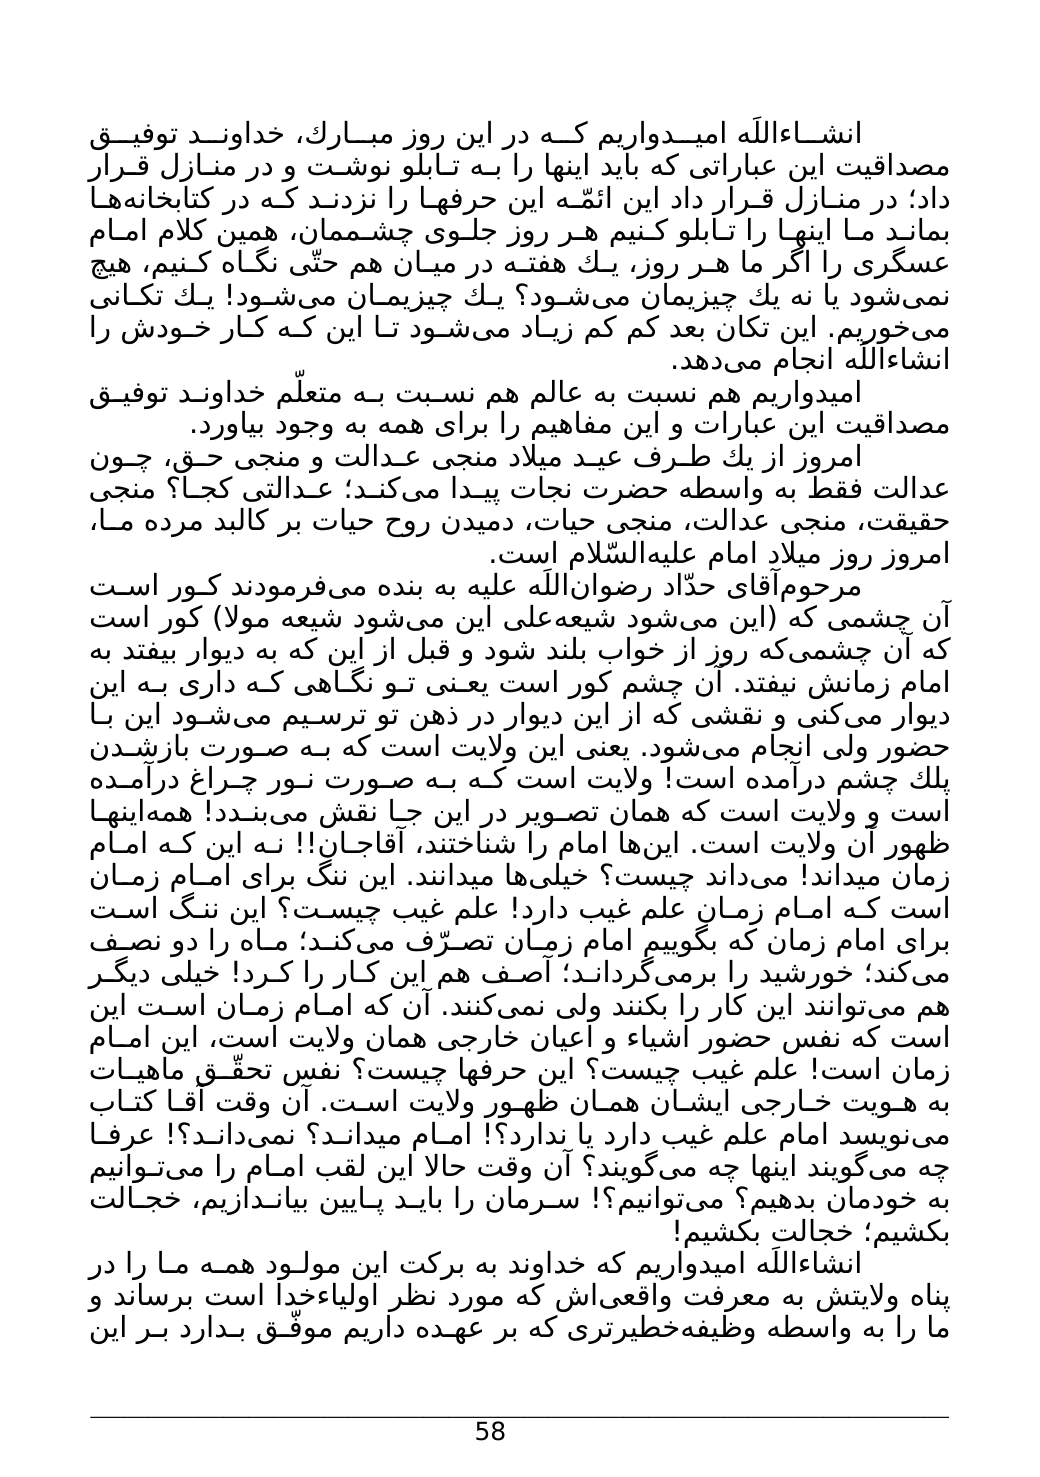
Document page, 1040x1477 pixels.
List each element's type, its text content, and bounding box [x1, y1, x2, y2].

text انشاءاللَه امیدواریم كه در این روز مبارك، خداوند توفیق مصداقیت این عباراتی كه باید اینها را به تابلو نوشت و در منازل قرار داد؛ در منازل قرار داد این ائمّه این حرفها را نزدند كه در كتابخانه‌ها بماند ما اینها را تابلو كنیم هر روز جلوی چشممان، همین كلام امام عسگری را اگر ما هر روز، یك هفته در میان هم حتّی نگاه كنیم، هیچ نمی‌شود یا نه یك چیزیمان می‌شود؟ یك چیزیمان می‌شود! یك تكانی می‌خوریم. این تكان بعد كم كم زیاد می‌شود تا این كه كار خودش را انشاءاللَه انجام می‌دهد. [89, 118, 951, 376]
text مرحوم‌آقای حدّاد رضوان‌اللَه علیه به بنده می‌فرمودند كور است آن چشمی كه (این می‌شود شیعه‌علی این می‌شود شیعه مولا) كور است كه آن چشمی‌كه روز از خواب بلند شود و قبل از این كه به دیوار بیفتد به امام زمانش نیفتد. آن چشم كور است یعنی تو نگاهی كه داری به این دیوار می‌كنی و نقشی كه از این دیوار در ذهن تو ترسیم می‌شود این با حضور ولی انجام می‌شود. یعنی این ولایت است كه به صورت بازشدن پلك چشم درآمده است! ولایت است كه به صورت نور چراغ درآمده است و ولایت است كه همان تصویر در این جا نقش می‌بندد! همه‌اینها ظهور آن ولایت است. این‌ها امام را شناختند، آقاجان!! نه این كه امام زمان میداند! می‌داند چیست؟ خیلی‌ها میدانند. این ننگ برای امام زمان است كه امام زمان علم غیب دارد! علم غیب چیست؟ این ننگ است برای امام زمان كه بگوییم امام زمان تصرّف می‌كند؛ ماه را دو نصف می‌كند؛ خورشید را برمی‌گرداند؛ آصف هم این كار را كرد! خیلی دیگر هم می‌توانند این كار را بكنند ولی نمی‌كنند. آن كه امام زمان است این است كه نفس حضور اشیاء و اعیان خارجی همان ولایت است، این امام زمان است! علم غیب چیست؟ این حرفها چیست؟ نفس تحقّق ماهیات به هویت خارجی ایشان همان ظهور ولایت است. آن وقت آقا كتاب می‌نویسد امام علم غیب دارد یا ندارد؟! امام میداند؟ نمی‌داند؟! عرفا چه می‌گویند اینها چه می‌گویند؟ آن وقت حالا این لقب امام را می‌توانیم به خودمان بدهیم؟ می‌توانیم؟! سرمان را باید پایین بیاندازیم، خجالت بكشیم؛ خجالت بكشیم! [89, 570, 951, 1248]
text امروز از یك طرف عید میلاد منجی عدالت و منجی حق، چون عدالت فقط به واسطه حضرت نجات پیدا می‌كند؛ عدالتی كجا؟ منجی حقیقت، منجی عدالت، منجی حیات، دمیدن روح حیات بر كالبد مرده ما، امروز روز میلاد امام علیه‌السّلام است. [89, 441, 951, 570]
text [89, 1248, 951, 1345]
text امیدواریم هم نسبت به عالم هم نسبت به متعلّم خداوند توفیق مصداقیت این عبارات و این مفاهیم را برای همه به وجود بیاورد. [89, 376, 951, 441]
